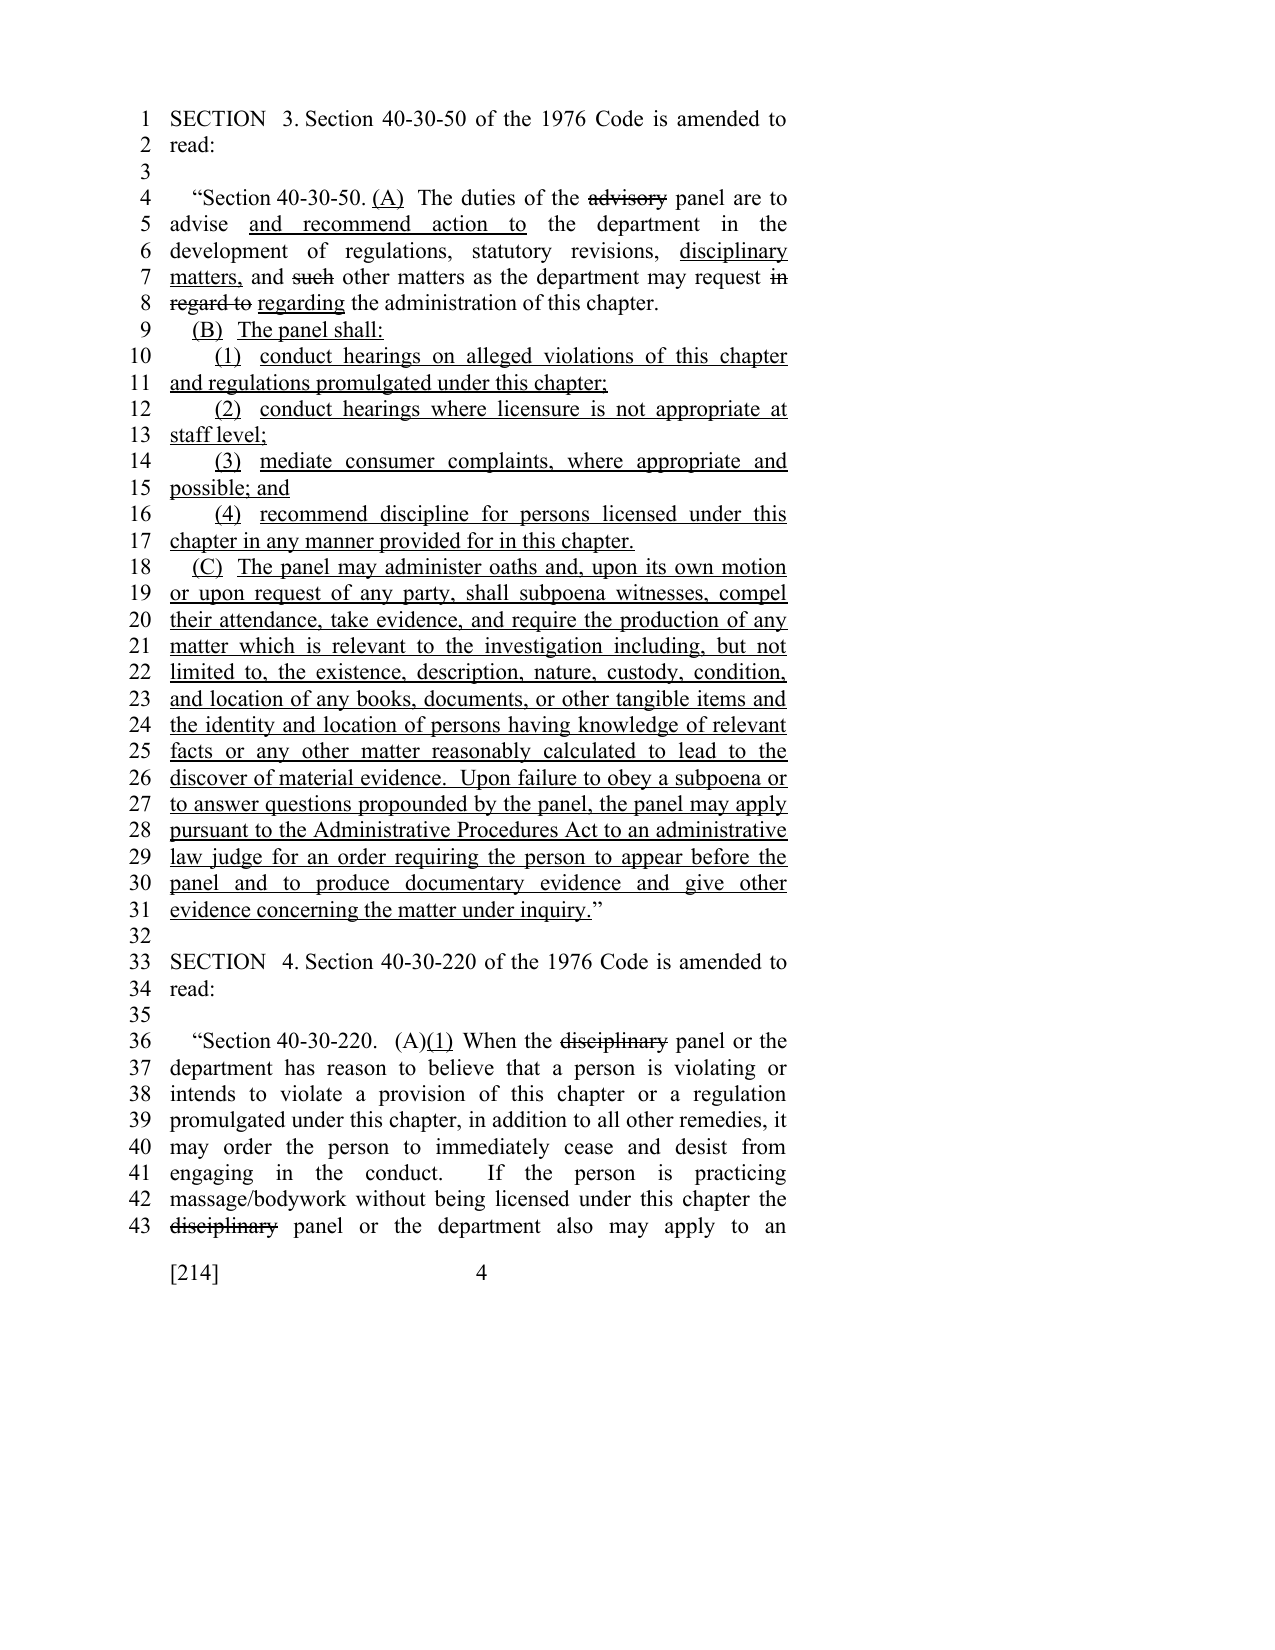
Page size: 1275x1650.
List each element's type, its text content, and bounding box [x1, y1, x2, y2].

text (1) conduct hearings on alleged violations of this chapter and regulations promulgated under this chapter; [169, 342, 787, 395]
text (2) conduct hearings where licensure is not appropriate at staff level; [169, 395, 787, 448]
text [169, 1027, 787, 1238]
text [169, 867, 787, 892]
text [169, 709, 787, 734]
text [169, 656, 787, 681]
text (B) The panel shall: [169, 316, 787, 342]
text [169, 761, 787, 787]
text SECTION 3. Section 40-30-50 of the 1976 Code is amended to read: [169, 105, 787, 158]
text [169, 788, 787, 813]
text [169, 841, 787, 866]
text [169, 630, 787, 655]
text “Section 40-30-50. (A) The duties of the advisory panel are to advise and recommend action to the department in the development of regulations, statutory revisions, disciplinary matters, and such other matters as the department may request in regard to regarding the administration of this chapter. [169, 184, 787, 316]
text (4) recommend discipline for persons licensed under this chapter in any manner provided for in this chapter. [169, 500, 787, 553]
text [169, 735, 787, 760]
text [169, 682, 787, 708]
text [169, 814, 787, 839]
text (3) mediate consumer complaints, where appropriate and possible; and [169, 448, 787, 500]
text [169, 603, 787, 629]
text SECTION 4. Section 40-30-220 of the 1976 Code is amended to read: [169, 948, 787, 1001]
